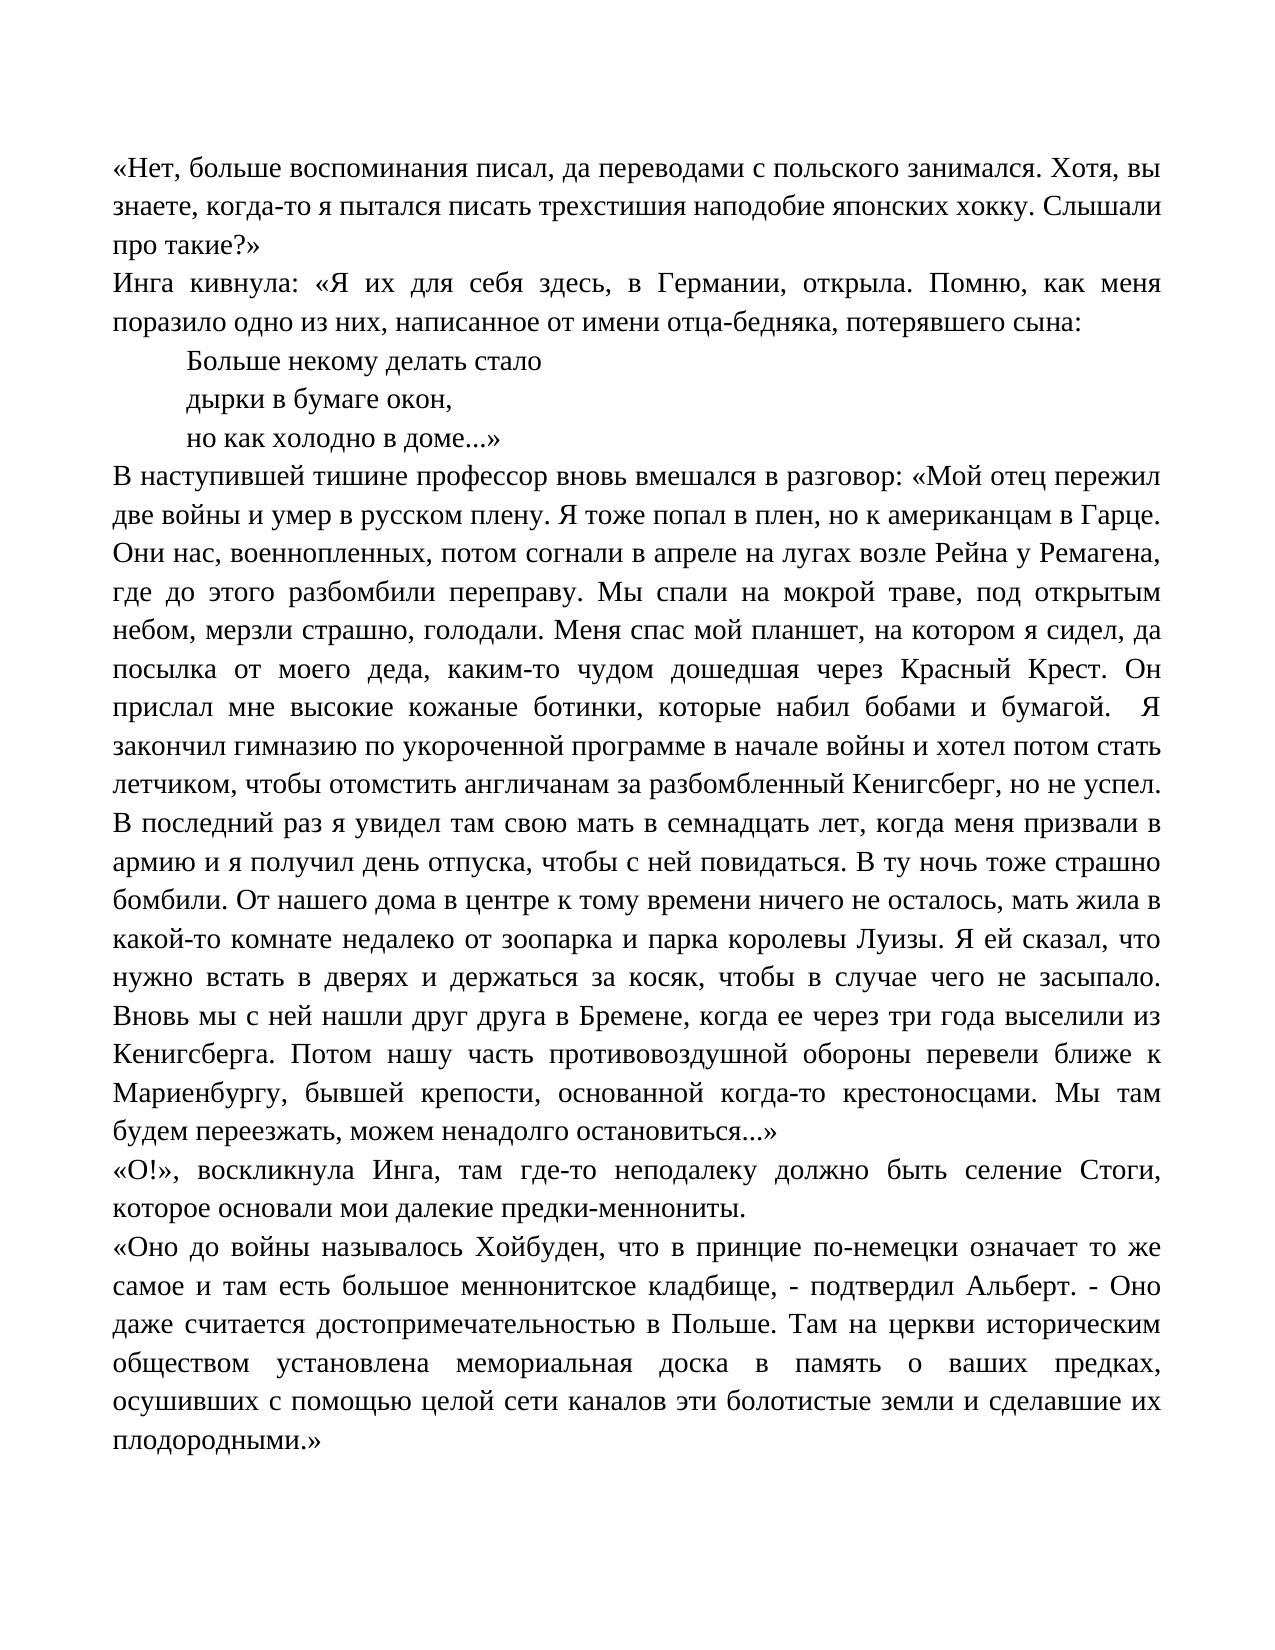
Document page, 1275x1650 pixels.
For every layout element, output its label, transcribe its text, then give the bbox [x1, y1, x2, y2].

text В наступившей тишине профессор вновь вмешался в разговор: «Мой отец пережил две войны и умер в русском плену. Я тоже попал в плен, но к американцам в Гарце. Они нас, военнопленных, потом согнали в апреле на лугах возле Рейна у Ремагена, где до этого разбомбили переправу. Мы спали на мокрой траве, под открытым небом, мерзли страшно, голодали. Меня спас мой планшет, на котором я сидел, да посылка от моего деда, каким-то чудом дошедшая через Красный Крест. Он прислал мне высокие кожаные ботинки, которые набил бобами и бумагой. Я закончил гимназию по укороченной программе в начале войны и хотел потом стать летчиком, чтобы отомстить англичанам за разбомбленный Кенигсберг, но не успел. В последний раз я увидел там свою мать в семнадцать лет, когда меня призвали в армию и я получил день отпуска, чтобы с ней повидаться. В ту ночь тоже страшно бомбили. От нашего дома в центре к тому времени ничего не осталось, мать жила в какой-то комнате недалеко от зоопарка и парка королевы Луизы. Я ей сказал, что нужно встать в дверях и держаться за косяк, чтобы в случае чего не засыпало. Вновь мы с ней нашли друг друга в Бремене, когда ее через три года выселили из Кенигсберга. Потом нашу часть противовоздушной обороны перевели ближе к Мариенбургу, бывшей крепости, основанной когда-то крестоносцами. Мы там будем переезжать, можем ненадолго остановиться...» [112, 458, 1162, 1147]
text Инга кивнула: «Я их для себя здесь, в Германии, открыла. Помню, как меня поразило одно из них, написанное от имени отца-бедняка, потерявшего сына: [112, 266, 1162, 338]
text Больше некому делать стало [148, 343, 1162, 376]
text дырки в бумаге окон, [148, 381, 1162, 415]
text но как холодно в доме...» [148, 420, 1162, 453]
text «Оно до войны называлось Хойбуден, что в принцие по-немецки означает то же самое и там есть большое меннонитское кладбище, - подтвердил Альберт. - Оно даже считается достопримечательностью в Польше. Там на церкви историческим обществом установлена мемориальная доска в память о ваших предках, осушивших с помощью целой сети каналов эти болотистые земли и сделавшие их плодородными.» [112, 1229, 1162, 1455]
text «Нет, больше воспоминания писал, да переводами с польского занимался. Хотя, вы знаете, когда-то я пытался писать трехстишия наподобие японских хокку. Слышали про такие?» [112, 150, 1162, 261]
text «О!», воскликнула Инга, там где-то неподалеку должно быть селение Стоги, которое основали мои далекие предки-меннониты. [112, 1152, 1162, 1224]
